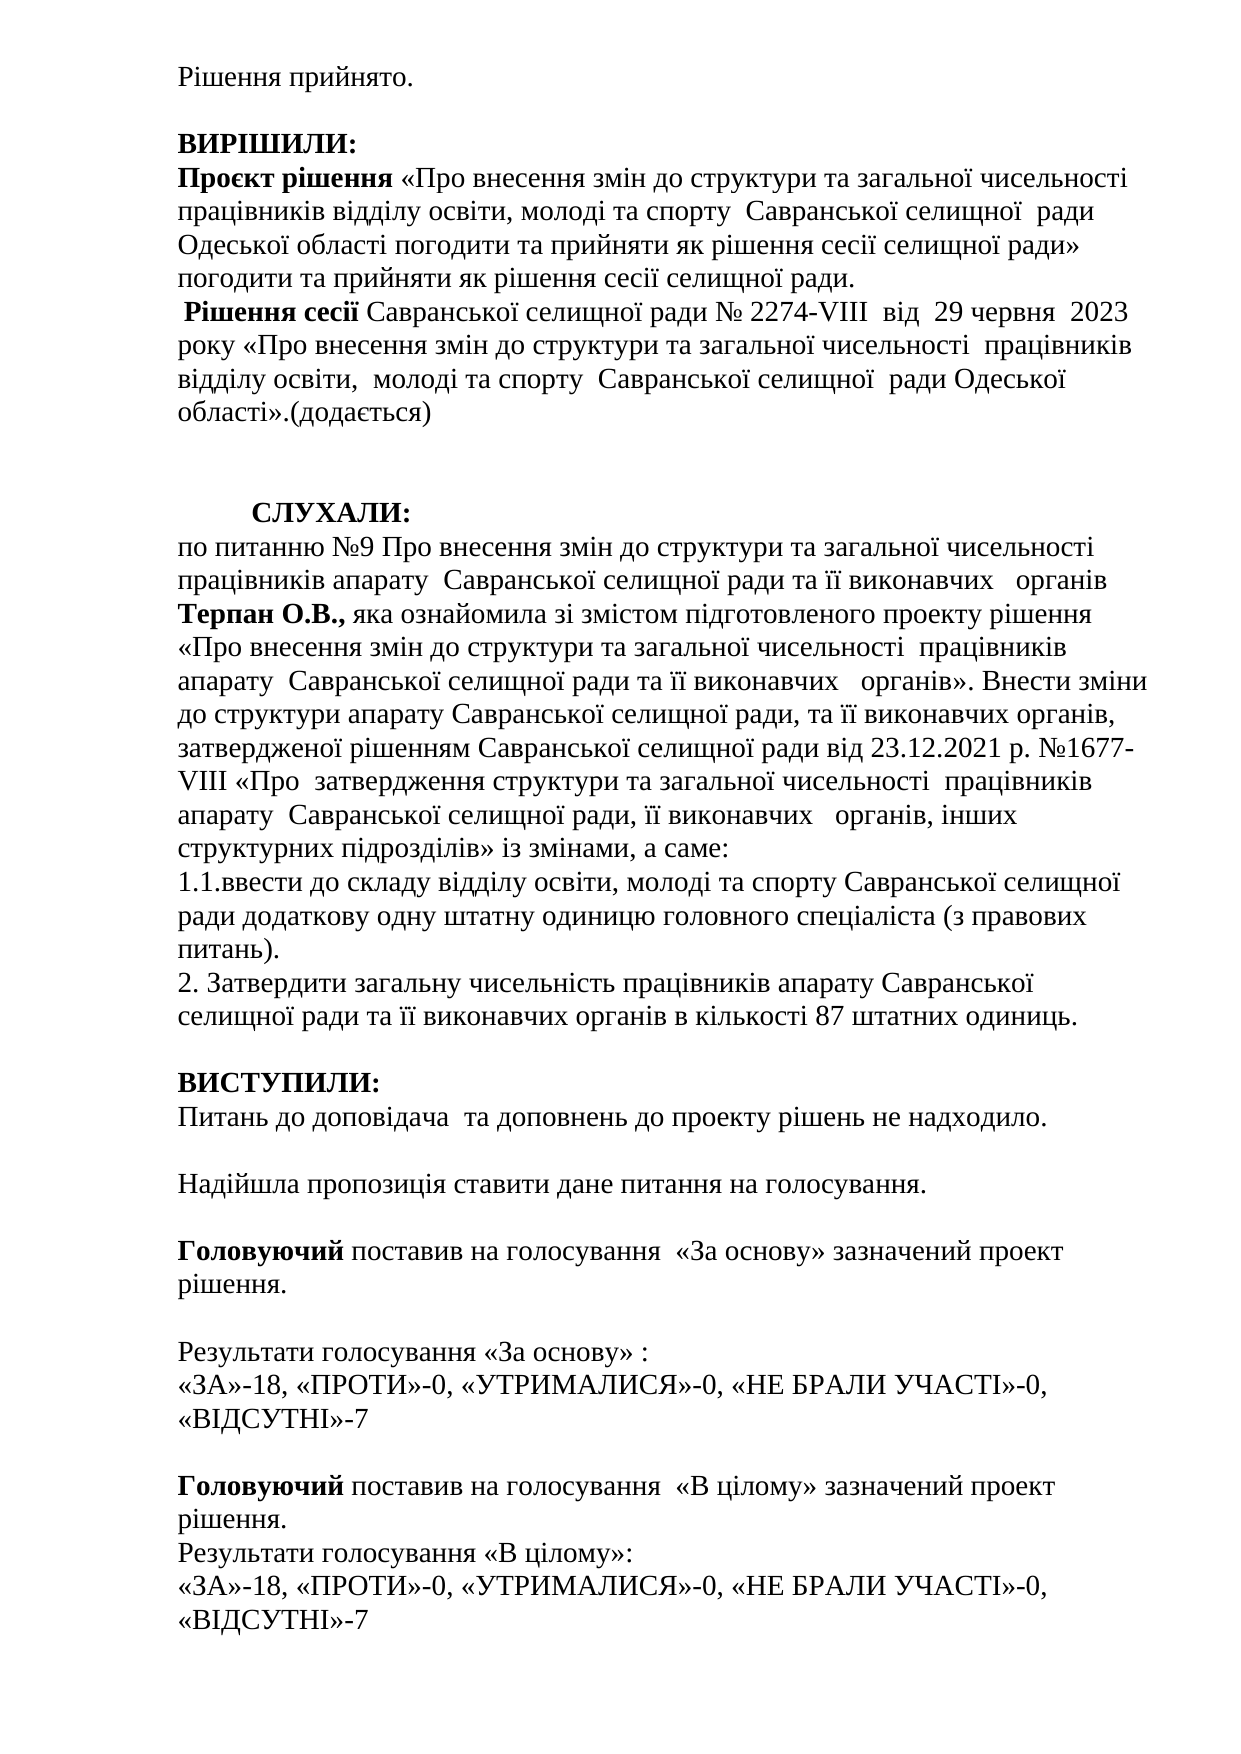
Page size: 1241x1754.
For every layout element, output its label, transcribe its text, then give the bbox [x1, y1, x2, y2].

text Результати голосування «В цілому»: [177, 1535, 1152, 1568]
text Головуючий поставив на голосування «За основу» зазначений проект рішення. [177, 1233, 1152, 1300]
text Рішення сесії Савранської селищної ради № 2274-VIII від 29 червня 2023 року «Про внесення змін до структури та загальної чисельності працівників відділу освіти, молоді та спорту Савранської селищної ради Одеської області».(додається) [177, 294, 1152, 428]
text 2. Затвердити загальну чисельність працівників апарату Савранської селищної ради та її виконавчих органів в кількості 87 штатних одиниць. [177, 965, 1152, 1032]
text «ЗА»-18, «ПРОТИ»-0, «УТРИМАЛИСЯ»-0, «НЕ БРАЛИ УЧАСТІ»-0, «ВІДСУТНІ»-7 [177, 1568, 1152, 1636]
text Питань до доповідача та доповнень до проекту рішень не надходило. [177, 1099, 1152, 1132]
text 1.1.ввести до складу відділу освіти, молоді та спорту Савранської селищної ради додаткову одну штатну одиницю головного спеціаліста (з правових питань). [177, 864, 1152, 965]
text ВИРІШИЛИ: [177, 126, 1152, 160]
text Результати голосування «За основу» : [177, 1334, 1152, 1367]
text ВИСТУПИЛИ: [177, 1065, 1152, 1099]
text СЛУХАЛИ: [177, 495, 1152, 529]
text Головуючий поставив на голосування «В цілому» зазначений проект рішення. [177, 1468, 1152, 1535]
text Надійшла пропозиція ставити дане питання на голосування. [177, 1166, 1152, 1199]
text по питанню №9 Про внесення змін до структури та загальної чисельності працівників апарату Савранської селищної ради та її виконавчих органів [177, 529, 1152, 596]
text Рішення прийнято. [177, 59, 1152, 93]
text «ЗА»-18, «ПРОТИ»-0, «УТРИМАЛИСЯ»-0, «НЕ БРАЛИ УЧАСТІ»-0, «ВІДСУТНІ»-7 [177, 1367, 1152, 1434]
text Терпан О.В., яка ознайомила зі змістом підготовленого проекту рішення «Про внесення змін до структури та загальної чисельності працівників апарату Савранської селищної ради та її виконавчих органів». Внести зміни до структури апарату Савранської селищної ради, та її виконавчих органів, затвердженої рішенням Савранської селищної ради від 23.12.2021 р. №1677- VIII «Про затвердження структури та загальної чисельності працівників апарату Савранської селищної ради, її виконавчих органів, інших структурних підрозділів» із змінами, а саме: [177, 596, 1152, 864]
text Проєкт рішення «Про внесення змін до структури та загальної чисельності працівників відділу освіти, молоді та спорту Савранської селищної ради Одеської області погодити та прийняти як рішення сесії селищної ради» погодити та прийняти як рішення сесії селищної ради. [177, 160, 1152, 294]
